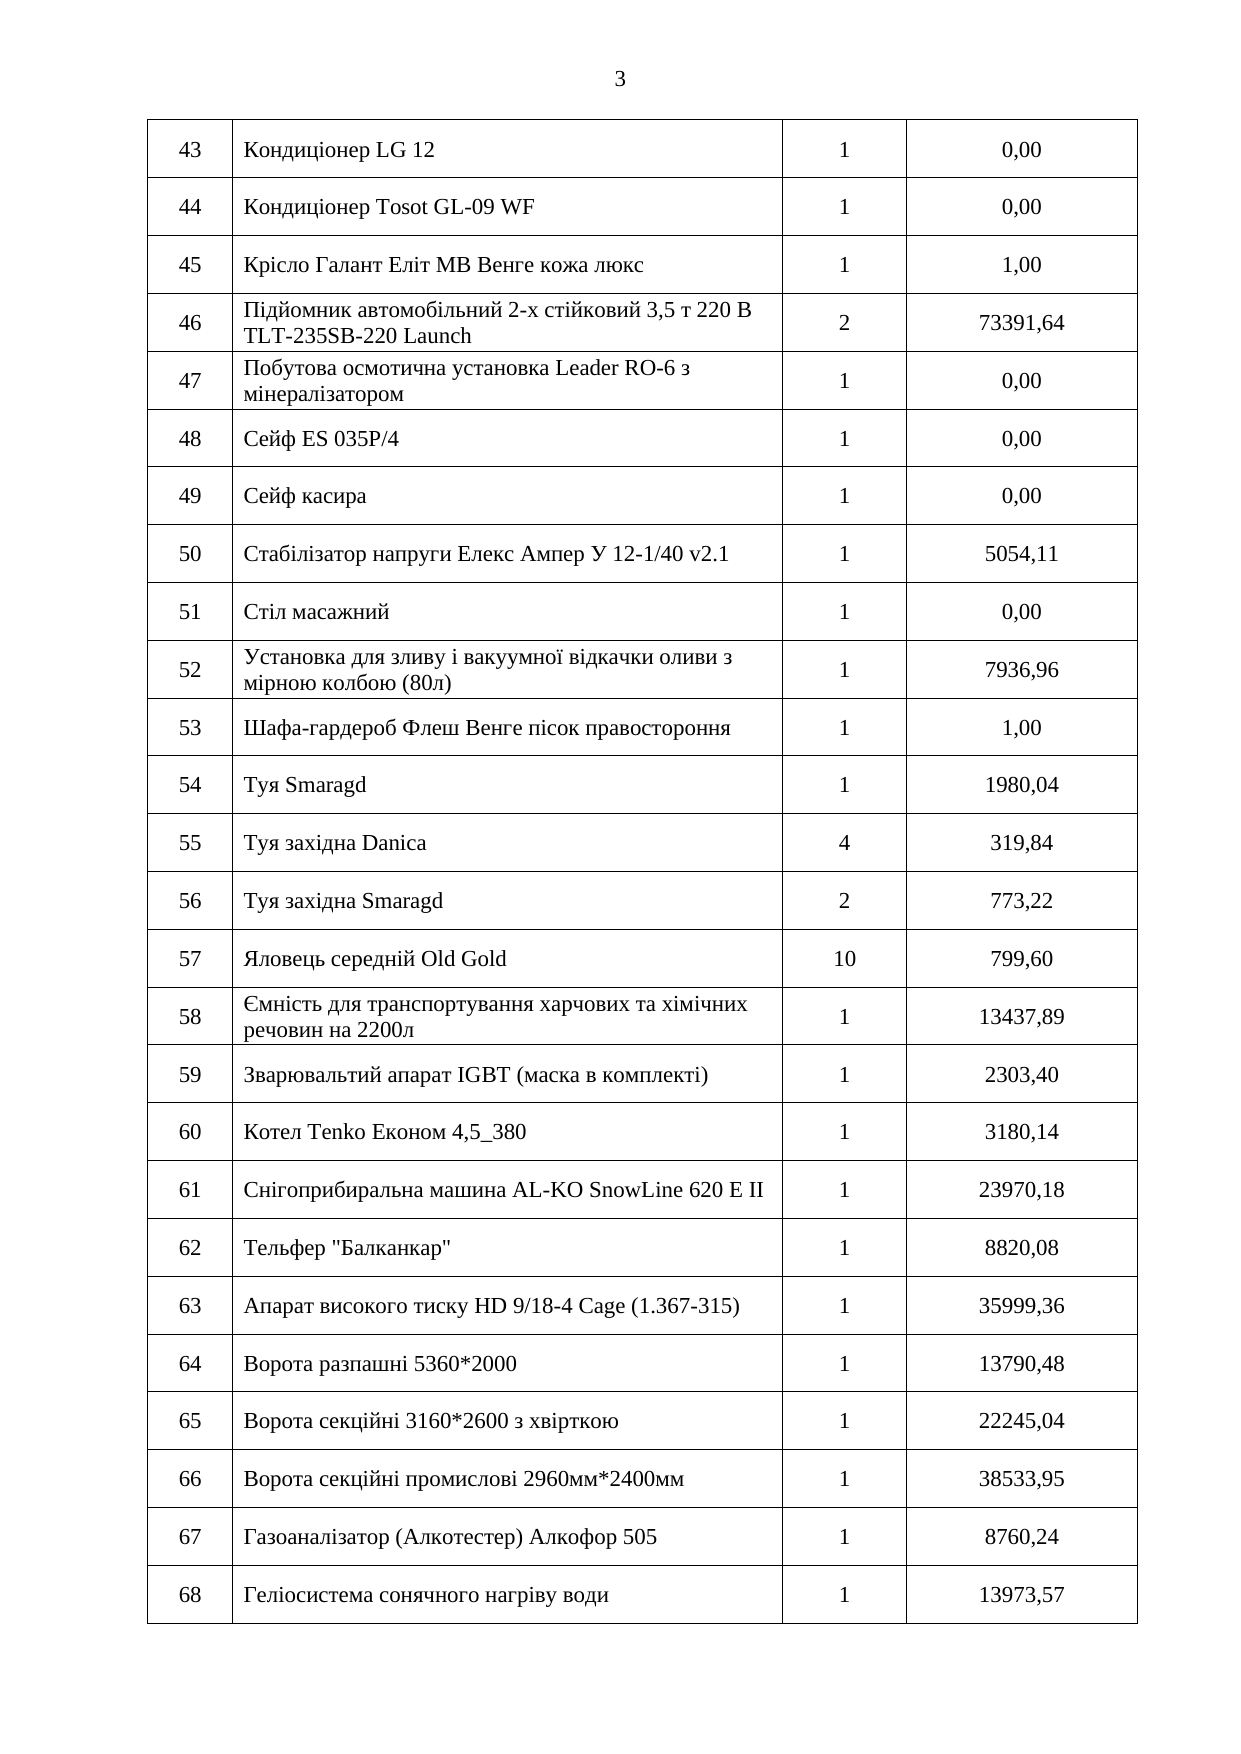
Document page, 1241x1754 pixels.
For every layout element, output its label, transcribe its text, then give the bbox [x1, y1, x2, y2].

table_cell 1 [783, 236, 906, 293]
table_cell 0,00 [907, 583, 1137, 640]
table_cell Крісло Галант Еліт МВ Венге кожа люкс [233, 236, 782, 293]
table_cell 1 [783, 583, 906, 640]
table_cell Підйомник автомобільний 2-х стійковий 3,5 т 220 В TLT-235SB-220 Launch [233, 294, 782, 351]
table_cell 799,60 [907, 930, 1137, 987]
table_cell 43 [148, 120, 232, 177]
table_cell 51 [148, 583, 232, 640]
table_cell 1,00 [907, 699, 1137, 755]
table_cell 35999,36 [907, 1277, 1137, 1333]
table_cell 13790,48 [907, 1335, 1137, 1391]
table_cell 0,00 [907, 120, 1137, 177]
table_cell 7936,96 [907, 641, 1137, 697]
table_cell 3180,14 [907, 1103, 1137, 1160]
table_cell 38533,95 [907, 1450, 1137, 1507]
table_cell 773,22 [907, 872, 1137, 929]
table_cell 67 [148, 1508, 232, 1565]
table_cell 52 [148, 641, 232, 697]
table_cell 319,84 [907, 814, 1137, 871]
table_cell Зварювальтий апарат IGBT (маска в комплекті) [233, 1045, 782, 1102]
table_cell 48 [148, 410, 232, 466]
table_cell Ворота секційні 3160*2600 з хвірткою [233, 1392, 782, 1449]
table_cell 56 [148, 872, 232, 929]
table_cell 1 [783, 1508, 906, 1565]
table_cell Установка для зливу і вакуумної відкачки оливи з мірною колбою (80л) [233, 641, 782, 697]
table_cell 2 [783, 872, 906, 929]
table_cell 58 [148, 988, 232, 1044]
table_cell Котел Tenko Економ 4,5_380 [233, 1103, 782, 1160]
table_cell 22245,04 [907, 1392, 1137, 1449]
table_cell 65 [148, 1392, 232, 1449]
table_cell 0,00 [907, 467, 1137, 524]
table_cell 0,00 [907, 410, 1137, 466]
table_cell 1 [783, 120, 906, 177]
table_cell Побутова осмотична установка Leader RO-6 з мінералізатором [233, 352, 782, 408]
table_cell Туя західна Smaragd [233, 872, 782, 929]
table_cell 1 [783, 1450, 906, 1507]
table_cell 1 [783, 756, 906, 813]
table_cell Кондиціонер Tosot GL-09 WF [233, 178, 782, 235]
table_cell 1 [783, 1161, 906, 1218]
table_cell 1 [783, 467, 906, 524]
table_cell 46 [148, 294, 232, 351]
table_cell 1 [783, 410, 906, 466]
table_cell 23970,18 [907, 1161, 1137, 1218]
table_cell 2 [783, 294, 906, 351]
table_cell Стіл масажний [233, 583, 782, 640]
table_cell 13437,89 [907, 988, 1137, 1044]
table_cell 1 [783, 1335, 906, 1391]
table_cell 1 [783, 988, 906, 1044]
table_cell 49 [148, 467, 232, 524]
table_cell 1 [783, 352, 906, 408]
table_cell 1 [783, 178, 906, 235]
table_cell Ємність для транспортування харчових та хімічних речовин на 2200л [233, 988, 782, 1044]
table_cell 61 [148, 1161, 232, 1218]
table_cell Туя західна Danica [233, 814, 782, 871]
table_cell 66 [148, 1450, 232, 1507]
table_cell Туя Smaragd [233, 756, 782, 813]
table_cell 8820,08 [907, 1219, 1137, 1276]
table_cell Газоаналізатор (Алкотестер) Алкофор 505 [233, 1508, 782, 1565]
table_cell 44 [148, 178, 232, 235]
table_cell 0,00 [907, 178, 1137, 235]
table_cell Яловець середній Old Gold [233, 930, 782, 987]
table_cell Геліосистема сонячного нагріву води [233, 1566, 782, 1622]
table_cell 1 [783, 1219, 906, 1276]
table_cell 47 [148, 352, 232, 408]
table_cell 1 [783, 1566, 906, 1622]
table_cell 1 [783, 1392, 906, 1449]
table_cell 1 [783, 1045, 906, 1102]
table_cell 59 [148, 1045, 232, 1102]
table_cell 1 [783, 641, 906, 697]
table_cell 1 [783, 525, 906, 582]
table_cell 50 [148, 525, 232, 582]
table_cell 5054,11 [907, 525, 1137, 582]
table_cell Апарат високого тиску HD 9/18-4 Cage (1.367-315) [233, 1277, 782, 1333]
table_cell 62 [148, 1219, 232, 1276]
table_cell 60 [148, 1103, 232, 1160]
table_cell 1 [783, 1103, 906, 1160]
table_cell Тельфер "Балканкар" [233, 1219, 782, 1276]
table_cell Сейф ES 035P/4 [233, 410, 782, 466]
table_cell 2303,40 [907, 1045, 1137, 1102]
table_cell 64 [148, 1335, 232, 1391]
table_cell Стабілізатор напруги Елекс Ампер У 12-1/40 v2.1 [233, 525, 782, 582]
table_cell 13973,57 [907, 1566, 1137, 1622]
table_cell Снігоприбиральна машина AL-KO SnowLine 620 E II [233, 1161, 782, 1218]
table_cell 57 [148, 930, 232, 987]
table_cell Шафа-гардероб Флеш Венге пісок правостороння [233, 699, 782, 755]
table_cell Ворота секційні промислові 2960мм*2400мм [233, 1450, 782, 1507]
table_cell 55 [148, 814, 232, 871]
table_cell 1980,04 [907, 756, 1137, 813]
table_cell Сейф касира [233, 467, 782, 524]
table_cell 1 [783, 699, 906, 755]
table_cell 68 [148, 1566, 232, 1622]
table_cell 8760,24 [907, 1508, 1137, 1565]
table_cell 73391,64 [907, 294, 1137, 351]
table_cell 1 [783, 1277, 906, 1333]
table_cell 4 [783, 814, 906, 871]
table_cell 0,00 [907, 352, 1137, 408]
table_cell 63 [148, 1277, 232, 1333]
table_cell Ворота разпашні 5360*2000 [233, 1335, 782, 1391]
table_cell Кондиціонер LG 12 [233, 120, 782, 177]
table_cell 45 [148, 236, 232, 293]
table_cell 53 [148, 699, 232, 755]
table_cell 54 [148, 756, 232, 813]
table_cell 10 [783, 930, 906, 987]
table_cell 1,00 [907, 236, 1137, 293]
